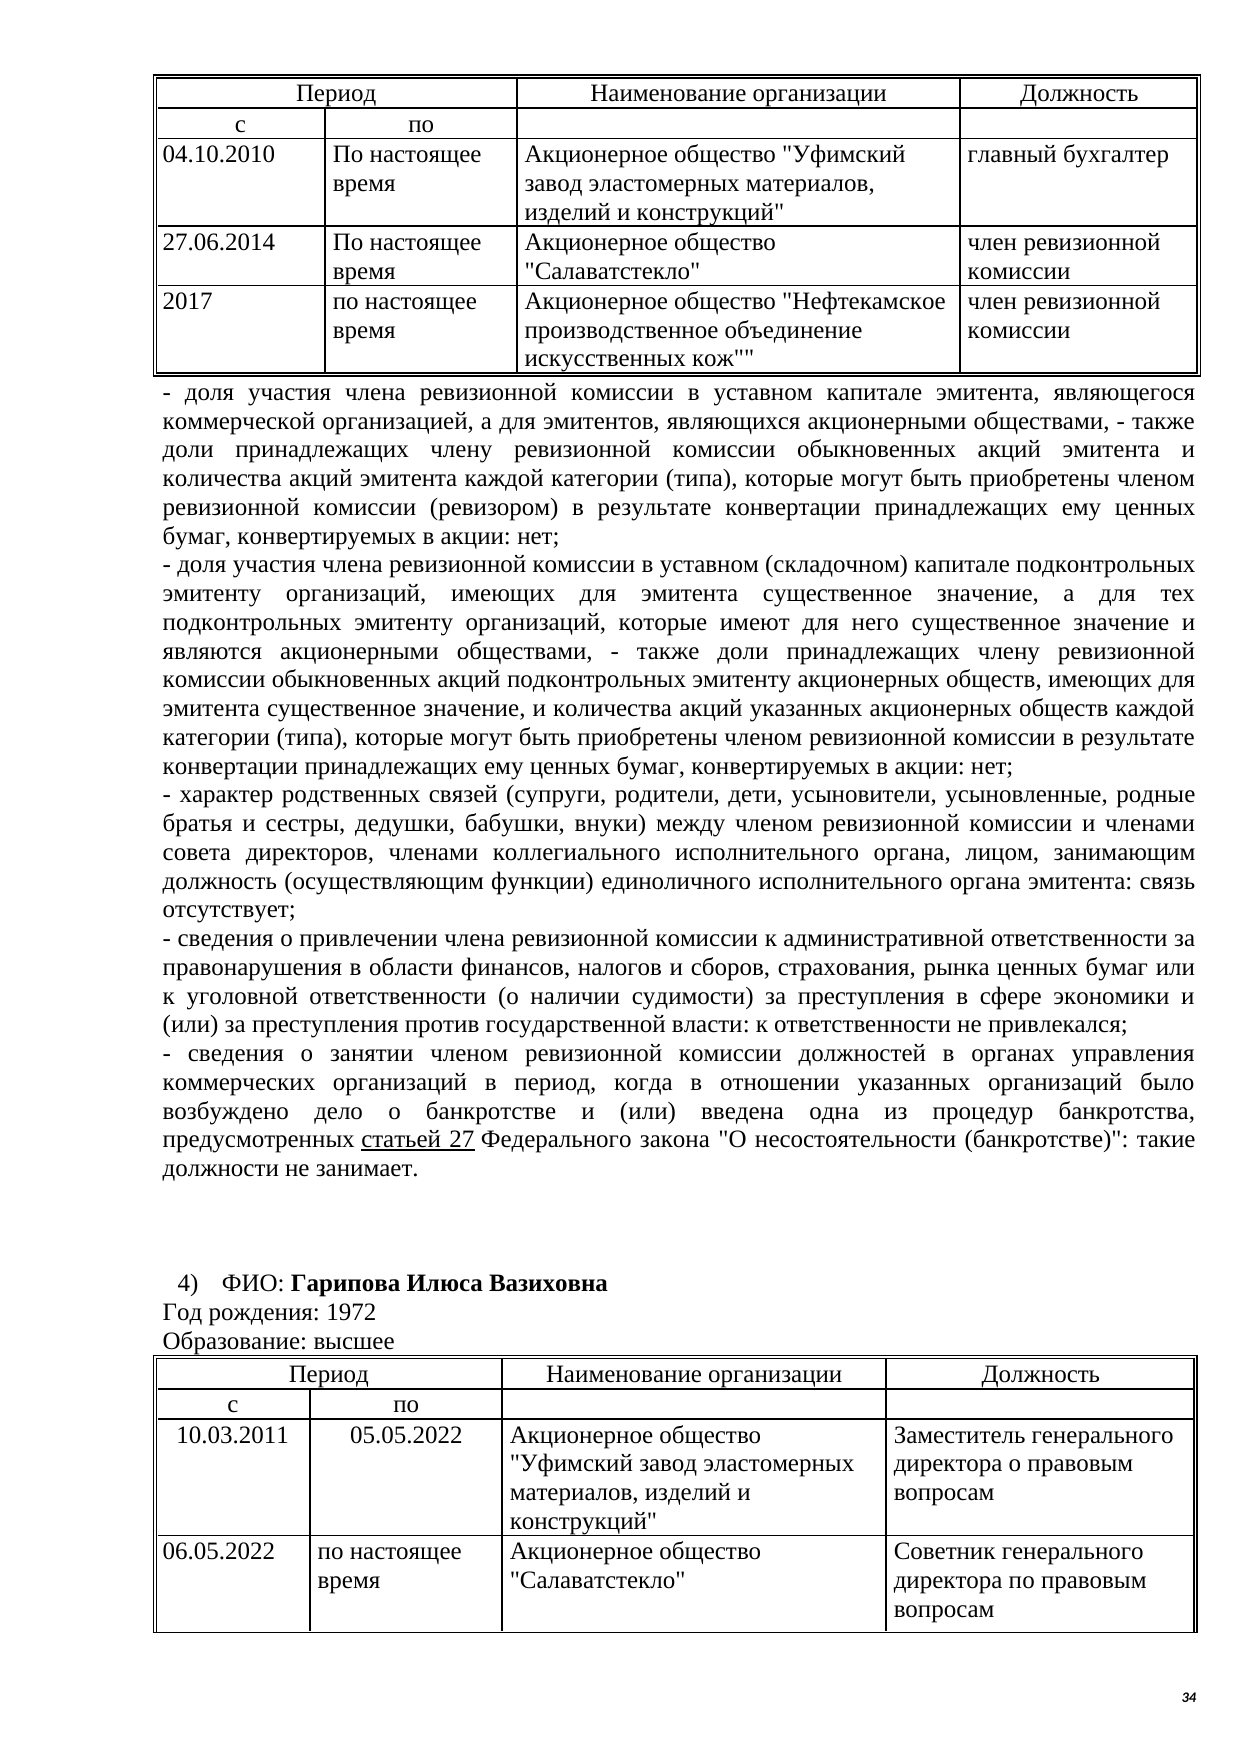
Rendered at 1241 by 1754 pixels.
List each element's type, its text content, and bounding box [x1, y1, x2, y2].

table_cell по [326, 109, 516, 138]
table_cell с [157, 108, 324, 138]
table_header Должность [961, 79, 1196, 107]
text - сведения о привлечении члена ревизионной комиссии к административной ответственности за правонарушения в области финансов, налогов и сборов, страхования, рынка ценных бумаг или к уголовной ответственности (о наличии судимости) за преступления в сфере экономики и (или) за преступления против государственной власти: к ответственности не привлекался; [162, 923, 1196, 1038]
table_cell Заместитель генерального директора о правовым вопросам [887, 1420, 1193, 1535]
table_cell по настоящее время [311, 1536, 501, 1631]
text - сведения о занятии членом ревизионной комиссии должностей в органах управления коммерческих организаций в период, когда в отношении указанных организаций было возбуждено дело о банкротстве и (или) введена одна из процедур банкротства, предусмотренных статьей 27 Федерального закона "О несостоятельности (банкротстве)": такие должности не занимает. [162, 1038, 1196, 1182]
table_header Период [157, 79, 516, 107]
table_cell 10.03.2011 [157, 1419, 309, 1535]
table_cell член ревизионной комиссии [961, 286, 1196, 372]
list ФИО: Гарипова Илюса Вазиховна [177, 1268, 1196, 1297]
table_cell [887, 1390, 1193, 1418]
text Год рождения: 1972 [162, 1297, 1196, 1326]
text - доля участия члена ревизионной комиссии в уставном капитале эмитента, являющегося коммерческой организацией, а для эмитентов, являющихся акционерными обществами, - также доли принадлежащих члену ревизионной комиссии обыкновенных акций эмитента и количества акций эмитента каждой категории (типа), которые могут быть приобретены членом ревизионной комиссии (ревизором) в результате конвертации принадлежащих ему ценных бумаг, конвертируемых в акции: нет; [162, 377, 1196, 549]
table_cell по [311, 1390, 501, 1418]
table_cell Акционерное общество "Уфимский завод эластомерных материалов, изделий и конструкций" [503, 1420, 885, 1535]
table_header Должность [887, 1359, 1193, 1388]
table_cell По настоящее время [326, 139, 516, 225]
table_cell 05.05.2022 [311, 1420, 501, 1535]
table_cell Акционерное общество "Нефтекамское производственное объединение искусственных кож"" [518, 286, 959, 372]
table_cell [961, 109, 1196, 138]
table_cell 06.05.2022 [157, 1536, 309, 1631]
text - доля участия члена ревизионной комиссии в уставном (складочном) капитале подконтрольных эмитенту организаций, имеющих для эмитента существенное значение, а для тех подконтрольных эмитенту организаций, которые имеют для него существенное значение и являются акционерными обществами, - также доли принадлежащих члену ревизионной комиссии обыкновенных акций подконтрольных эмитенту акционерных обществ, имеющих для эмитента существенное значение, и количества акций указанных акционерных обществ каждой категории (типа), которые могут быть приобретены членом ревизионной комиссии в результате конвертации принадлежащих ему ценных бумаг, конвертируемых в акции: нет; [162, 549, 1196, 779]
table_cell 04.10.2010 [157, 139, 324, 225]
table_cell главный бухгалтер [961, 139, 1196, 225]
table_cell 27.06.2014 [157, 226, 324, 284]
text Образование: высшее [162, 1326, 1196, 1354]
text - характер родственных связей (супруги, родители, дети, усыновители, усыновленные, родные братья и сестры, дедушки, бабушки, внуки) между членом ревизионной комиссии и членами совета директоров, членами коллегиального исполнительного органа, лицом, занимающим должность (осуществляющим функции) единоличного исполнительного органа эмитента: связь отсутствует; [162, 779, 1196, 923]
table_cell член ревизионной комиссии [961, 227, 1196, 284]
table_cell Акционерное общество "Салаватстекло" [518, 227, 959, 284]
table_cell По настоящее время [326, 227, 516, 284]
table_cell Советник генерального директора по правовым вопросам [887, 1536, 1193, 1631]
table_cell Акционерное общество "Салаватстекло" [503, 1536, 885, 1631]
table_header Период [157, 1359, 501, 1388]
table_cell по настоящее время [326, 286, 516, 372]
table_cell 2017 [157, 286, 324, 372]
table_header Наименование организации [518, 79, 959, 107]
table_cell [503, 1390, 885, 1418]
table_cell с [157, 1389, 309, 1418]
table_header Наименование организации [503, 1359, 885, 1388]
table_cell Акционерное общество "Уфимский завод эластомерных материалов, изделий и конструкций" [518, 139, 959, 225]
table_cell [518, 109, 959, 138]
